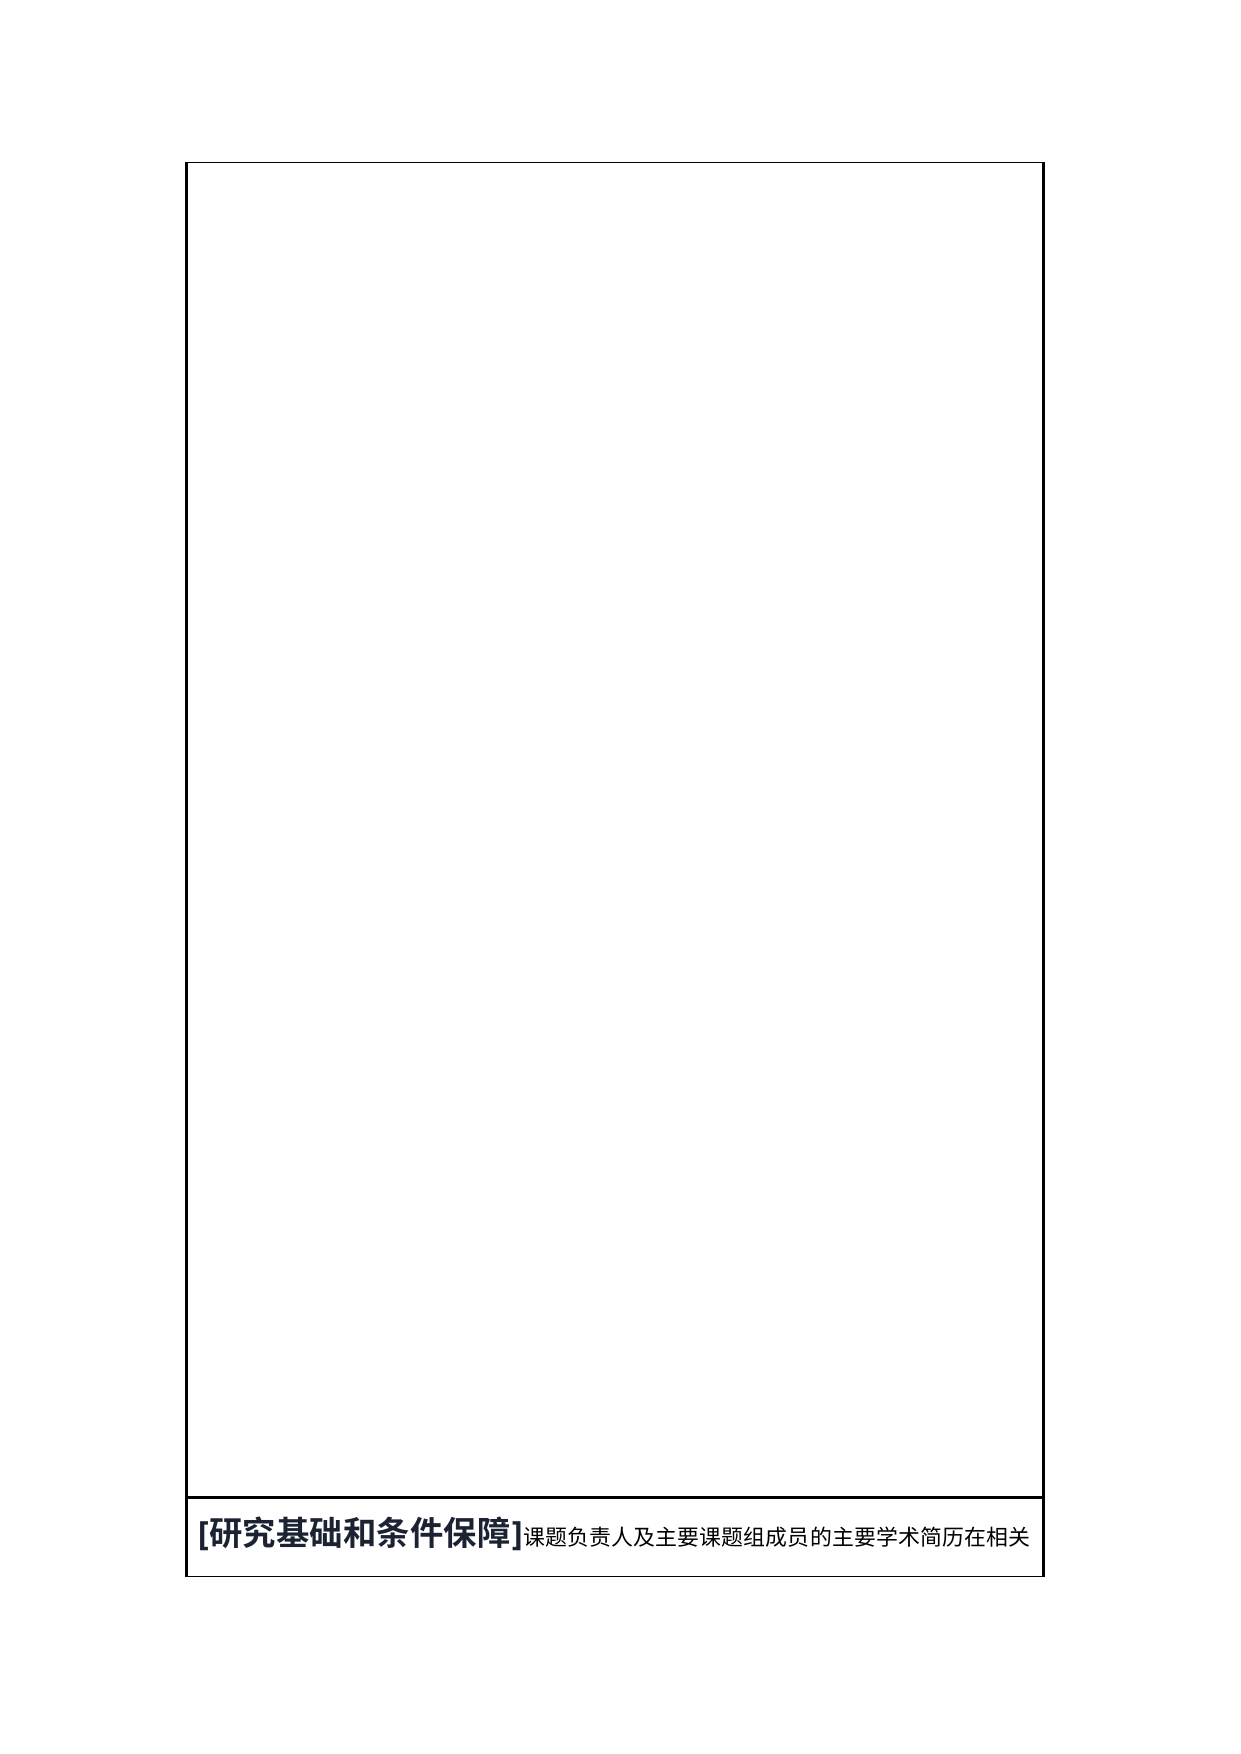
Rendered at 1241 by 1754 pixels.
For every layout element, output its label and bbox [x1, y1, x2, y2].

table_cell [188, 163, 1042, 1496]
table_cell [188, 1499, 1042, 1576]
